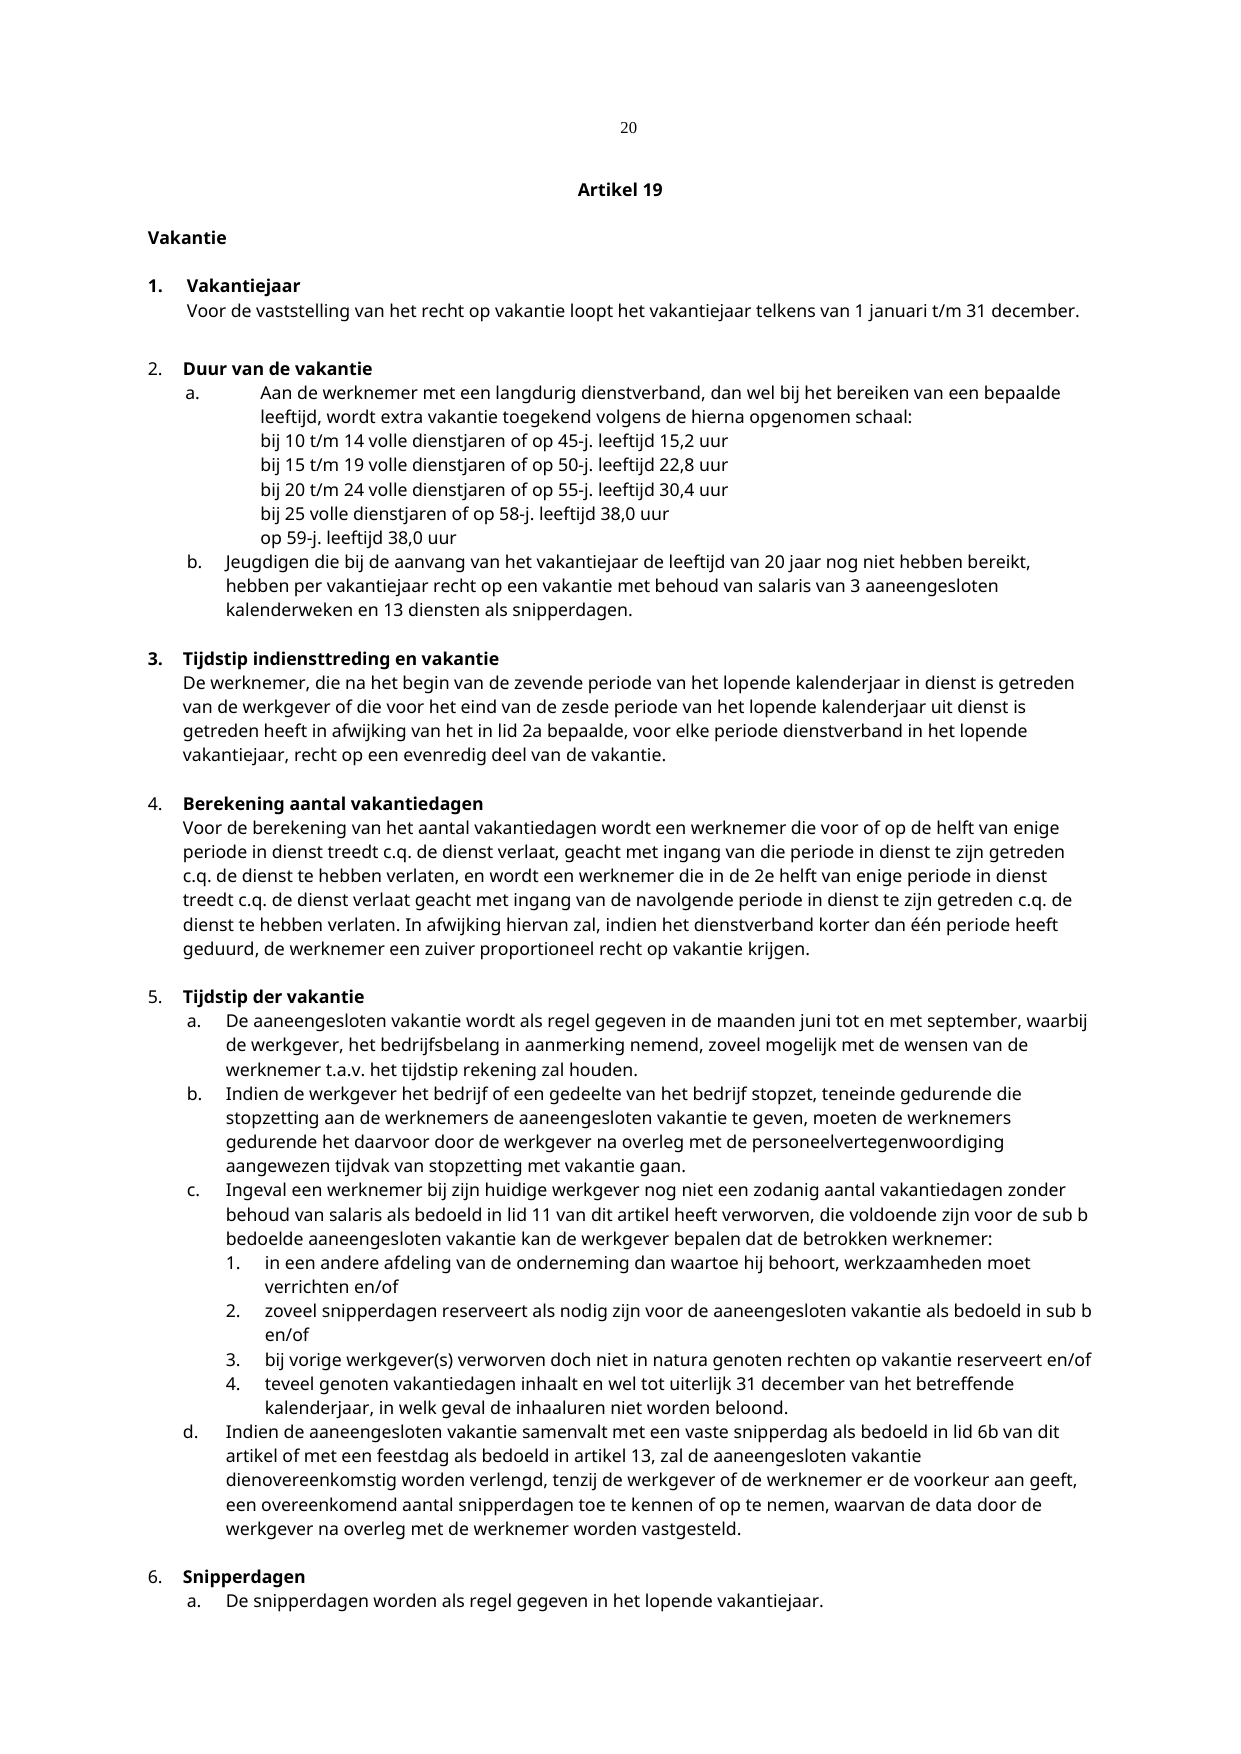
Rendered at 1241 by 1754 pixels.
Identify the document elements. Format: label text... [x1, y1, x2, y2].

text a. De aaneengesloten vakantie wordt als regel gegeven in de maanden juni tot en met september, waarbij de werkgever, het bedrijfsbelang in aanmerking nemend, zoveel mogelijk met de wensen van de werknemer t.a.v. het tijdstip rekening zal houden. [187, 1009, 1092, 1081]
text d. Indien de aaneengesloten vakantie samenvalt met een vaste snipperdag als bedoeld in lid 6b van dit artikel of met een feestdag als bedoeld in artikel 13, zal de aaneengesloten vakantie dienovereenkomstig worden verlengd, tenzij de werkgever of de werknemer er de voorkeur aan geeft, een overeenkomend aantal snipperdagen toe te kennen of op te nemen, waarvan de data door de werkgever na overleg met de werknemer worden vastgesteld. [183, 1419, 1092, 1540]
text a. De snipperdagen worden als regel gegeven in het lopende vakantiejaar. [187, 1589, 1092, 1613]
subtitle Artikel 19 [148, 177, 1092, 201]
text b. Jeugdigen die bij de aanvang van het vakantiejaar de leeftijd van 20 jaar nog niet hebben bereikt, hebben per vakantiejaar recht op een vakantie met behoud van salaris van 3 aaneengesloten kalenderweken en 13 diensten als snipperdagen. [187, 549, 1092, 622]
text 4. teveel genoten vakantiedagen inhaalt en wel tot uiterlijk 31 december van het betreffende kalenderjaar, in welk geval de inhaaluren niet worden beloond. [226, 1371, 1092, 1419]
text 1. Vakantiejaar Voor de vaststelling van het recht op vakantie loopt het vakantiejaar telkens van 1 januari t/m 31 december. [148, 274, 1092, 356]
text 5. Tijdstip der vakantie [148, 984, 1092, 1009]
text 2. zoveel snipperdagen reserveert als nodig zijn voor de aaneengesloten vakantie als bedoeld in sub b en/of [226, 1299, 1092, 1347]
text 1. in een andere afdeling van de onderneming dan waartoe hij behoort, werkzaamheden moet verrichten en/of [226, 1250, 1092, 1299]
text De werknemer, die na het begin van de zevende periode van het lopende kalenderjaar in dienst is getreden van de werkgever of die voor het eind van de zesde periode van het lopende kalenderjaar uit dienst is getreden heeft in afwijking van het in lid 2a bepaalde, voor elke periode dienstverband in het lopende vakantiejaar, recht op een evenredig deel van de vakantie. [183, 670, 1092, 767]
text 3. bij vorige werkgever(s) verworven doch niet in natura genoten rechten op vakantie reserveert en/of [226, 1347, 1092, 1371]
text b. Indien de werkgever het bedrijf of een gedeelte van het bedrijf stopzet, teneinde gedurende die stopzetting aan de werknemers de aaneengesloten vakantie te geven, moeten de werknemers gedurende het daarvoor door de werkgever na overleg met de personeelvertegenwoordiging aangewezen tijdvak van stopzetting met vakantie gaan. [187, 1081, 1092, 1178]
text 2. Duur van de vakantie [148, 356, 1092, 380]
text 6. Snipperdagen [148, 1564, 1092, 1589]
text 3. Tijdstip indiensttreding en vakantie [148, 646, 1092, 670]
text Voor de berekening van het aantal vakantiedagen wordt een werknemer die voor of op de helft van enige periode in dienst treedt c.q. de dienst verlaat, geacht met ingang van die periode in dienst te zijn getreden c.q. de dienst te hebben verlaten, en wordt een werknemer die in de 2e helft van enige periode in dienst treedt c.q. de dienst verlaat geacht met ingang van de navolgende periode in dienst te zijn getreden c.q. de dienst te hebben verlaten. In afwijking hiervan zal, indien het dienstverband korter dan één periode heeft geduurd, de werknemer een zuiver proportioneel recht op vakantie krijgen. [183, 815, 1092, 960]
text 4. Berekening aantal vakantiedagen [148, 791, 1092, 815]
text c. Ingeval een werknemer bij zijn huidige werkgever nog niet een zodanig aantal vakantiedagen zonder behoud van salaris als bedoeld in lid 11 van dit artikel heeft verworven, die voldoende zijn voor de sub b bedoelde aaneengesloten vakantie kan de werkgever bepalen dat de betrokken werknemer: [187, 1178, 1092, 1250]
list Aan de werknemer met een langdurig dienstverband, dan wel bij het bereiken van een bepaalde leeftijd, wordt extra vakantie toegekend volgens de hierna opgenomen schaal: bij 10 t/m 14 volle dienstjaren of op 45-j. leeftijd 15,2 uur bij 15 t/m 19 volle dienstjaren of op 50-j. leeftijd 22,8 uur bij 20 t/m 24 volle dienstjaren of op 55-j. leeftijd 30,4 uur bij 25 volle dienstjaren of op 58-j. leeftijd 38,0 uur op 59-j. leeftijd 38,0 uur [185, 380, 1092, 549]
subtitle Vakantie [148, 226, 1092, 250]
